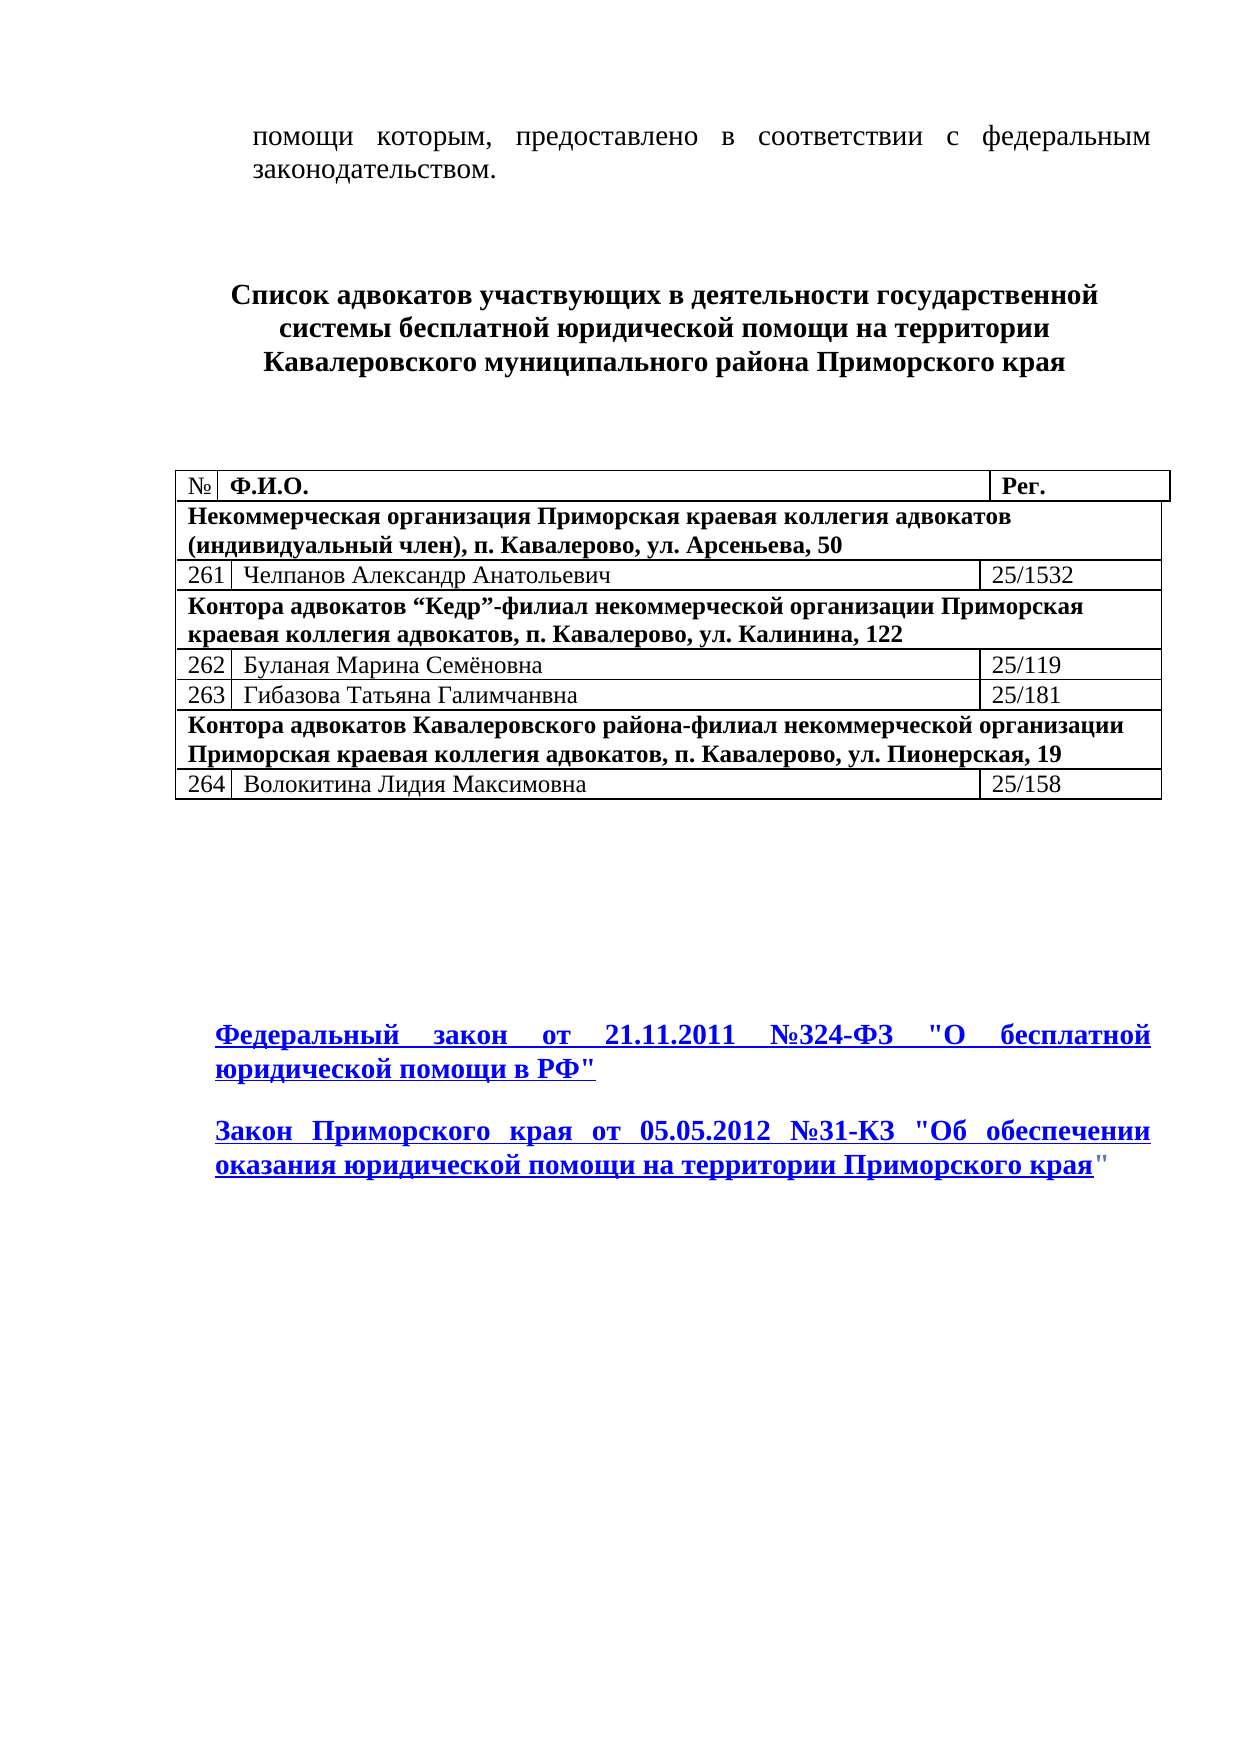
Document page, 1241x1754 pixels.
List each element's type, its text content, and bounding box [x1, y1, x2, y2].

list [215, 118, 1152, 185]
table_cell Буланая Марина Семёновна [232, 650, 979, 679]
table_cell Волокитина Лидия Максимовна [232, 770, 979, 798]
table_cell 262 [176, 649, 231, 679]
table_cell 25/1532 [981, 561, 1161, 589]
table_cell [1162, 589, 1170, 648]
table_cell Контора адвокатов Кавалеровского района-филиал некоммерческой организации Приморская краевая коллегия адвокатов, п. Кавалерово, ул. Пионерская, 19 [176, 710, 1161, 768]
text Федеральный закон от 21.11.2011 №324-ФЗ "О бесплатной юридической помощи в РФ" [215, 1017, 1152, 1084]
table_cell Некоммерческая организация Приморская краевая коллегия адвокатов (индивидуальный член), п. Кавалерово, ул. Арсеньева, 50 [176, 501, 1161, 559]
table_header Ф.И.О. [218, 471, 989, 500]
table_cell 264 [176, 769, 231, 798]
table_cell Контора адвокатов “Кедр”-филиал некоммерческой организации Приморская краевая коллегия адвокатов, п. Кавалерово, ул. Калинина, 122 [176, 590, 1161, 648]
table_cell [1162, 679, 1170, 709]
table_cell 25/181 [981, 680, 1161, 709]
table_cell 25/119 [981, 650, 1161, 679]
table_cell 263 [176, 680, 231, 709]
table_header Рег. [991, 471, 1169, 500]
table_cell 25/158 [981, 770, 1161, 798]
table_cell Челпанов Александр Анатольевич [232, 561, 979, 589]
table_cell [1162, 502, 1170, 559]
table_cell [1162, 709, 1170, 768]
table_header № [176, 471, 217, 500]
text Список адвокатов участвующих в деятельности государственной системы бесплатной юридической помощи на территории Кавалеровского муниципального района Приморского края [177, 277, 1152, 378]
text Закон Приморского края от 05.05.2012 №31-КЗ "Об обеспечении оказания юридической помощи на территории Приморского края" [215, 1113, 1152, 1181]
table_cell [1162, 768, 1170, 798]
table_cell Гибазова Татьяна Галимчанвна [232, 680, 979, 709]
table_cell [1162, 559, 1170, 589]
table_cell 261 [176, 560, 231, 589]
table_cell [1162, 648, 1170, 679]
